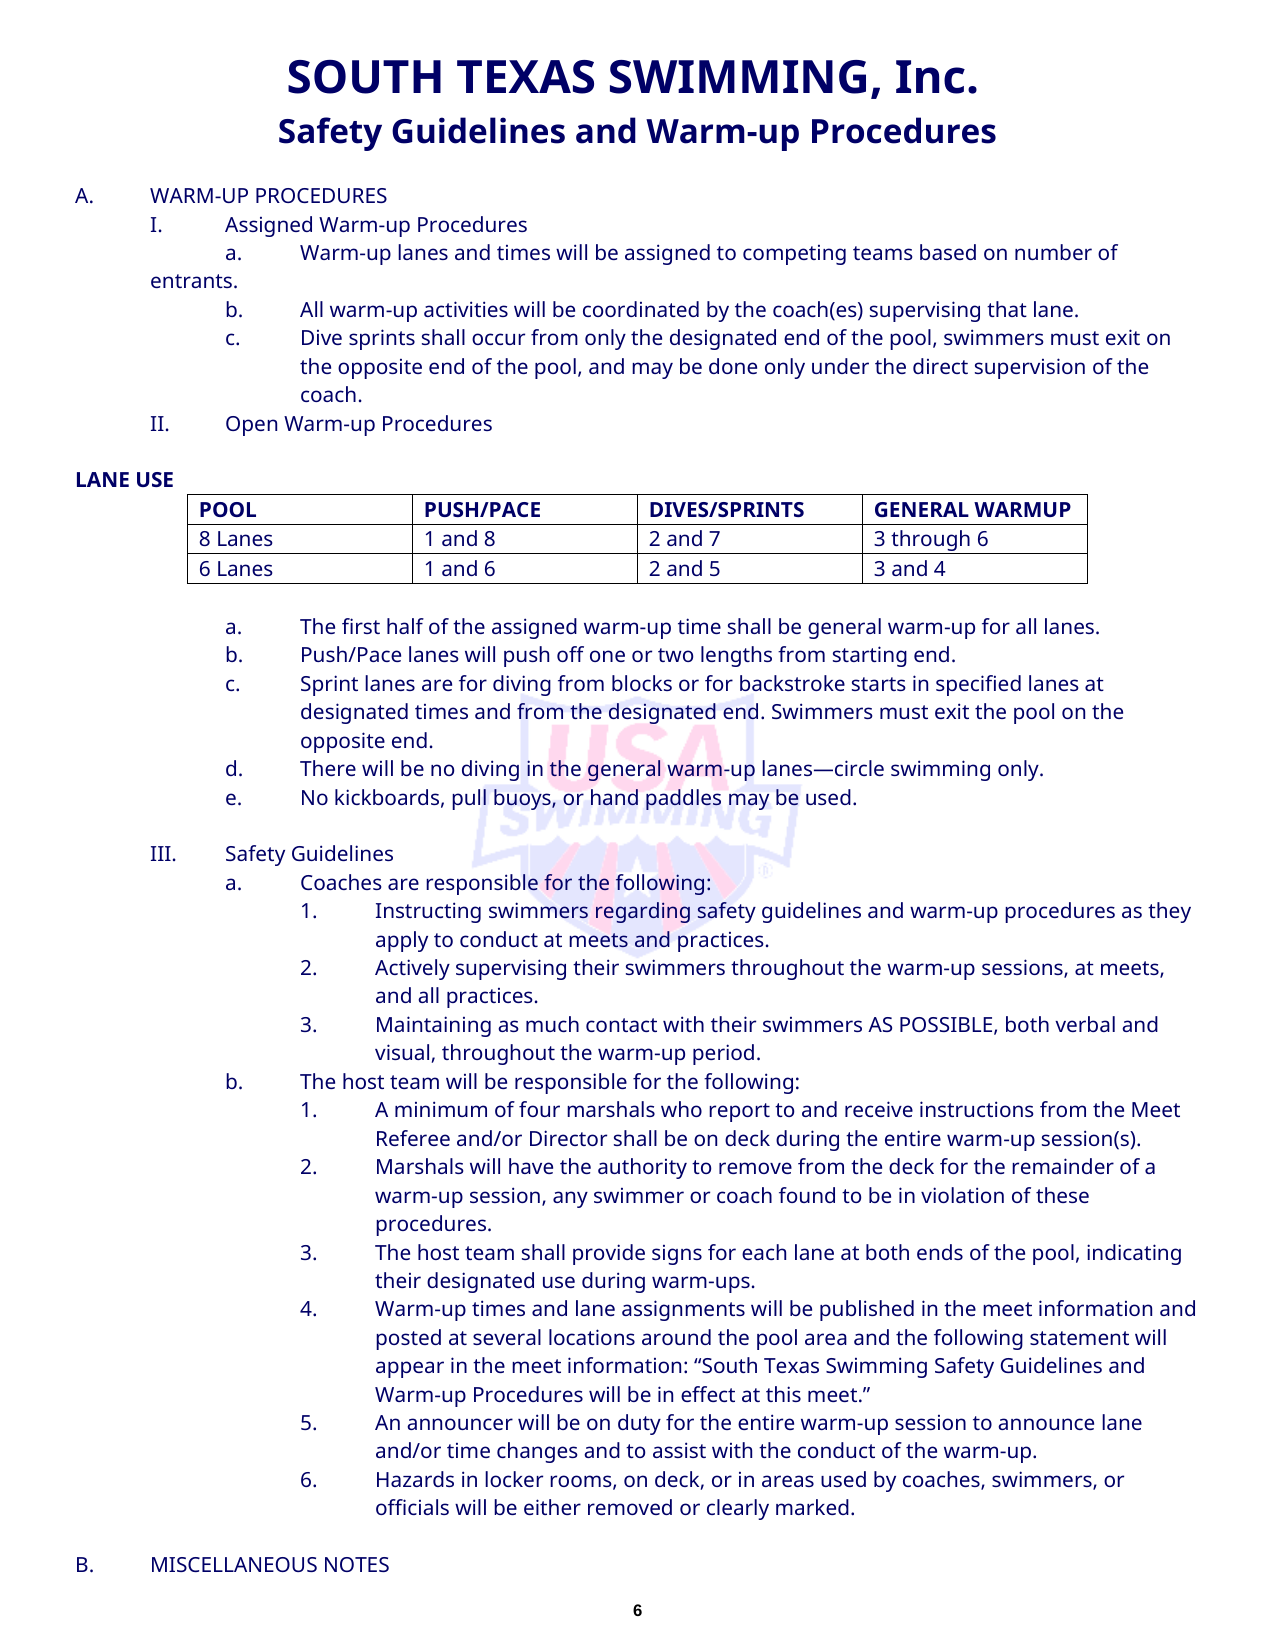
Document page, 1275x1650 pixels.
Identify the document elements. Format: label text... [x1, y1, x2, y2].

table_cell 2 and 5 [638, 554, 862, 582]
table_header PUSH/PACE [413, 495, 637, 523]
text c. Dive sprints shall occur from only the designated end of the pool, swimmers must exit on the opposite end of the pool, and may be done only under the direct supervision of the coach. [225, 323, 1200, 409]
text 3. Maintaining as much contact with their swimmers AS POSSIBLE, both verbal and visual, throughout the warm-up period. [300, 1010, 1200, 1067]
text e. No kickboards, pull buoys, or hand paddles may be used. [150, 783, 1200, 811]
table_cell 3 and 4 [863, 554, 1087, 582]
text 6. Hazards in locker rooms, on deck, or in areas used by coaches, swimmers, or officials will be either removed or clearly marked. [300, 1465, 1200, 1522]
text a. Coaches are responsible for the following: [150, 868, 1200, 896]
text 1. Instructing swimmers regarding safety guidelines and warm-up procedures as they apply to conduct at meets and practices. [300, 896, 1200, 953]
text Safety Guidelines and Warm-up Procedures [75, 107, 1200, 153]
table_cell 1 and 6 [413, 554, 637, 582]
table_header POOL [188, 495, 412, 523]
text A. WARM-UP PROCEDURES [75, 181, 1200, 210]
table_cell 3 through 6 [863, 525, 1087, 553]
text c. Sprint lanes are for diving from blocks or for backstroke starts in specified lanes at designated times and from the designated end. Swimmers must exit the pool on the opposite end. [225, 669, 1200, 754]
table_cell 6 Lanes [188, 554, 412, 582]
text d. There will be no diving in the general warm-up lanes—circle swimming only. [150, 754, 1200, 783]
table_header GENERAL WARMUP [863, 495, 1087, 523]
text 5. An announcer will be on duty for the entire warm-up session to announce lane and/or time changes and to assist with the conduct of the warm-up. [300, 1408, 1200, 1465]
text 4. Warm-up times and lane assignments will be published in the meet information and posted at several locations around the pool area and the following statement will appear in the meet information: “South Texas Swimming Safety Guidelines and Warm-up Procedures will be in effect at this meet.” [300, 1294, 1200, 1408]
table_cell 8 Lanes [188, 525, 412, 553]
text III. Safety Guidelines [75, 839, 1200, 868]
text I. Assigned Warm-up Procedures [75, 210, 1200, 238]
table_header DIVES/SPRINTS [638, 495, 862, 523]
text b. All warm-up activities will be coordinated by the coach(es) supervising that lane. [150, 295, 1200, 323]
table_cell 2 and 7 [638, 525, 862, 553]
text SOUTH TEXAS SWIMMING, Inc. [66, 45, 1200, 107]
text II. Open Warm-up Procedures [75, 409, 1200, 437]
text 2. Actively supervising their swimmers throughout the warm-up sessions, at meets, and all practices. [300, 953, 1200, 1010]
text a. Warm-up lanes and times will be assigned to competing teams based on number of entrants. [150, 238, 1200, 295]
text B. MISCELLANEOUS NOTES [75, 1550, 1200, 1579]
text b. The host team will be responsible for the following: [150, 1067, 1200, 1095]
text b. Push/Pace lanes will push off one or two lengths from starting end. [150, 640, 1200, 669]
text a. The first half of the assigned warm-up time shall be general warm-up for all lanes. [150, 612, 1200, 640]
text 3. The host team shall provide signs for each lane at both ends of the pool, indicating their designated use during warm-ups. [300, 1238, 1200, 1294]
text LANE USE [75, 466, 1200, 494]
text 1. A minimum of four marshals who report to and receive instructions from the Meet Referee and/or Director shall be on deck during the entire warm-up session(s). [300, 1095, 1200, 1152]
text 2. Marshals will have the authority to remove from the deck for the remainder of a warm-up session, any swimmer or coach found to be in violation of these procedures. [300, 1152, 1200, 1238]
table_cell 1 and 8 [413, 525, 637, 553]
